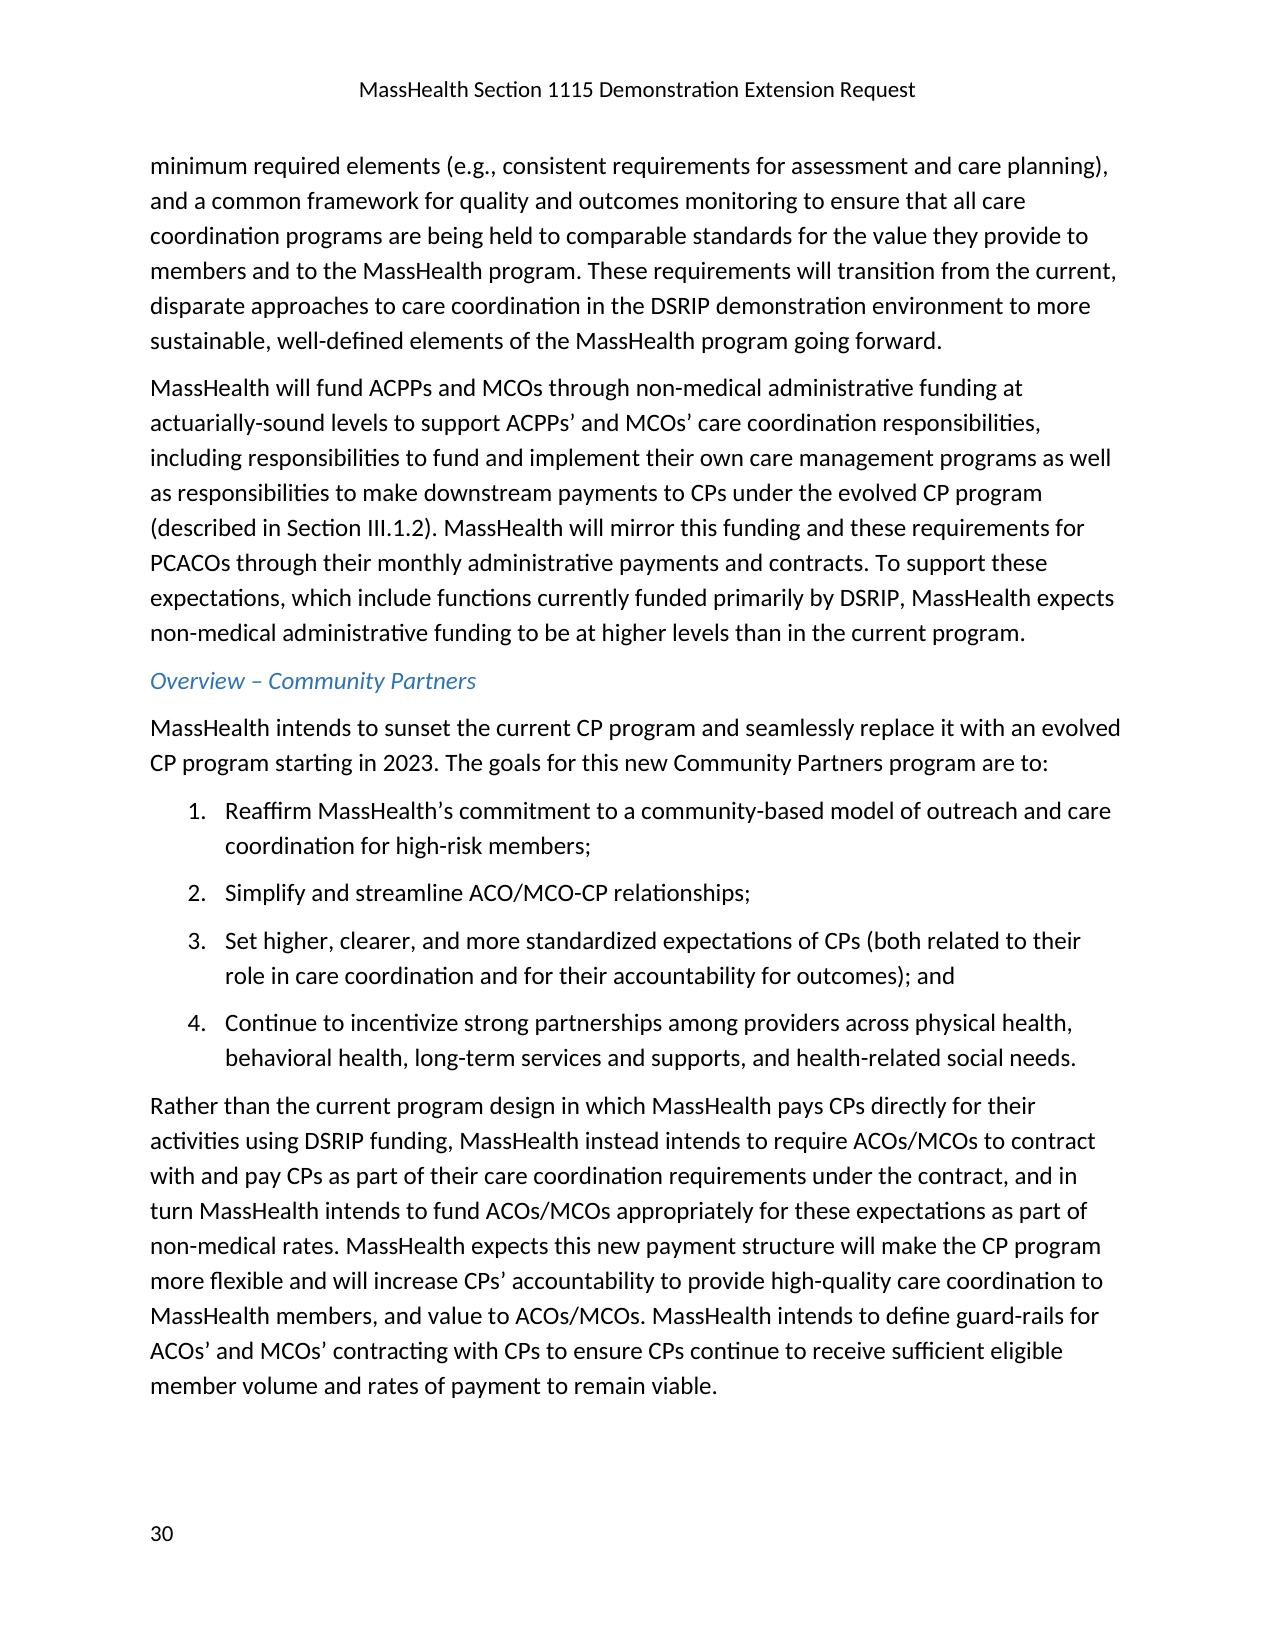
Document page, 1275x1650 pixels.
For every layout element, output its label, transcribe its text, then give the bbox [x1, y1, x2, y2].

list Simplify and streamline ACO/MCO-CP relationships; [187, 877, 1125, 908]
text MassHealth will fund ACPPs and MCOs through non-medical administrative funding at actuarially-sound levels to support ACPPs’ and MCOs’ care coordination responsibilities, including responsibilities to fund and implement their own care management programs as well as responsibilities to make downstream payments to CPs under the evolved CP program (described in Section III.1.2). MassHealth will mirror this funding and these requirements for PCACOs through their monthly administrative payments and contracts. To support these expectations, which include functions currently funded primarily by DSRIP, MassHealth expects non-medical administrative funding to be at higher levels than in the current program. [150, 372, 1125, 648]
list Set higher, clearer, and more standardized expectations of CPs (both related to their role in care coordination and for their accountability for outcomes); and [187, 925, 1125, 991]
text Rather than the current program design in which MassHealth pays CPs directly for their activities using DSRIP funding, MassHealth instead intends to require ACOs/MCOs to contract with and pay CPs as part of their care coordination requirements under the contract, and in turn MassHealth intends to fund ACOs/MCOs appropriately for these expectations as part of non-medical rates. MassHealth expects this new payment structure will make the CP program more flexible and will increase CPs’ accountability to provide high-quality care coordination to MassHealth members, and value to ACOs/MCOs. MassHealth intends to define guard-rails for ACOs’ and MCOs’ contracting with CPs to ensure CPs continue to receive sufficient eligible member volume and rates of payment to remain viable. [150, 1090, 1125, 1401]
subtitle Overview – Community Partners [150, 665, 1125, 696]
text MassHealth intends to sunset the current CP program and seamlessly replace it with an evolved CP program starting in 2023. The goals for this new Community Partners program are to: [150, 712, 1125, 778]
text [150, 150, 1125, 356]
list Continue to incentivize strong partnerships among providers across physical health, behavioral health, long-term services and supports, and health-related social needs. [187, 1007, 1125, 1073]
list Reaffirm MassHealth’s commitment to a community-based model of outreach and care coordination for high-risk members; [187, 795, 1125, 861]
